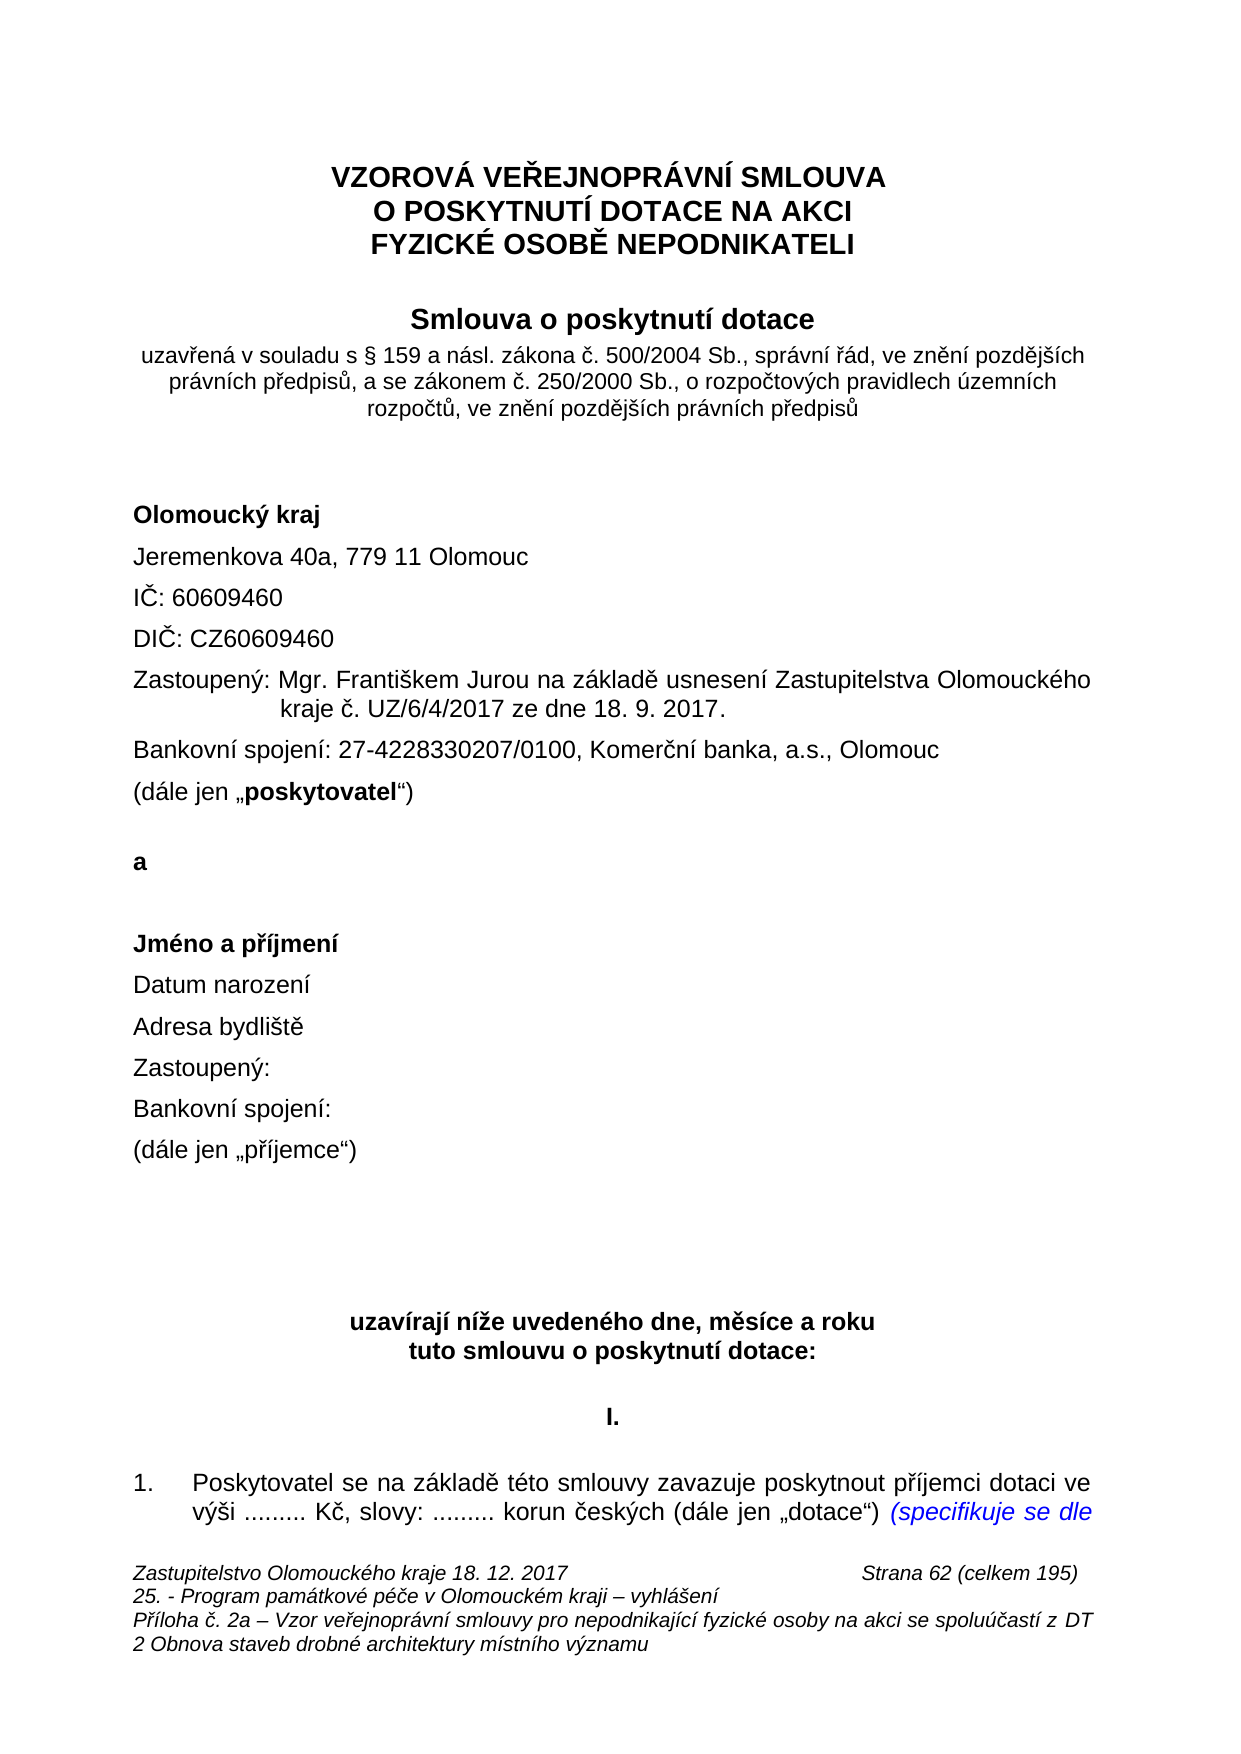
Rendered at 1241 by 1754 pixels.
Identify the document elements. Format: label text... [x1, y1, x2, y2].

text Zastoupený: Mgr. Františkem Jurou na základě usnesení Zastupitelstva Olomouckého kraje č. UZ/6/4/2017 ze dne 18. 9. 2017. [133, 666, 1092, 723]
text Jeremenkova 40a, 779 11 Olomouc [133, 542, 1092, 571]
text Smlouva o poskytnutí dotace [133, 302, 1092, 336]
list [133, 1468, 1092, 1526]
text (dále jen „poskytovatel“) [133, 777, 1092, 806]
text uzavírají níže uvedeného dne, měsíce a roku tuto smlouvu o poskytnutí dotace: [133, 1307, 1092, 1364]
text Bankovní spojení: 27-4228330207/0100, Komerční banka, a.s., Olomouc [133, 736, 1092, 764]
text Datum narození [133, 971, 1092, 999]
text (dále jen „příjemce“) [133, 1136, 1092, 1164]
text Adresa bydliště [133, 1012, 1092, 1041]
text Bankovní spojení: [133, 1094, 1092, 1123]
text Jméno a příjmení [133, 929, 1092, 958]
text uzavřená v souladu s § 159 a násl. zákona č. 500/2004 Sb., správní řád, ve znění pozdějších právních předpisů, a se zákonem č. 250/2000 Sb., o rozpočtových pravidlech územních rozpočtů, ve znění pozdějších právních předpisů [133, 342, 1092, 421]
text Zastoupený: [133, 1053, 1092, 1082]
text Olomoucký kraj [133, 501, 1092, 529]
text a [133, 847, 1092, 876]
text DIČ: CZ60609460 [133, 624, 1092, 653]
text I. [133, 1402, 1092, 1431]
text IČ: 60609460 [133, 583, 1092, 612]
text vzorová veřejnoprávní smlouva o poskytnutí dotace na akci fyzické osobě nepodnikateli [133, 160, 1092, 261]
